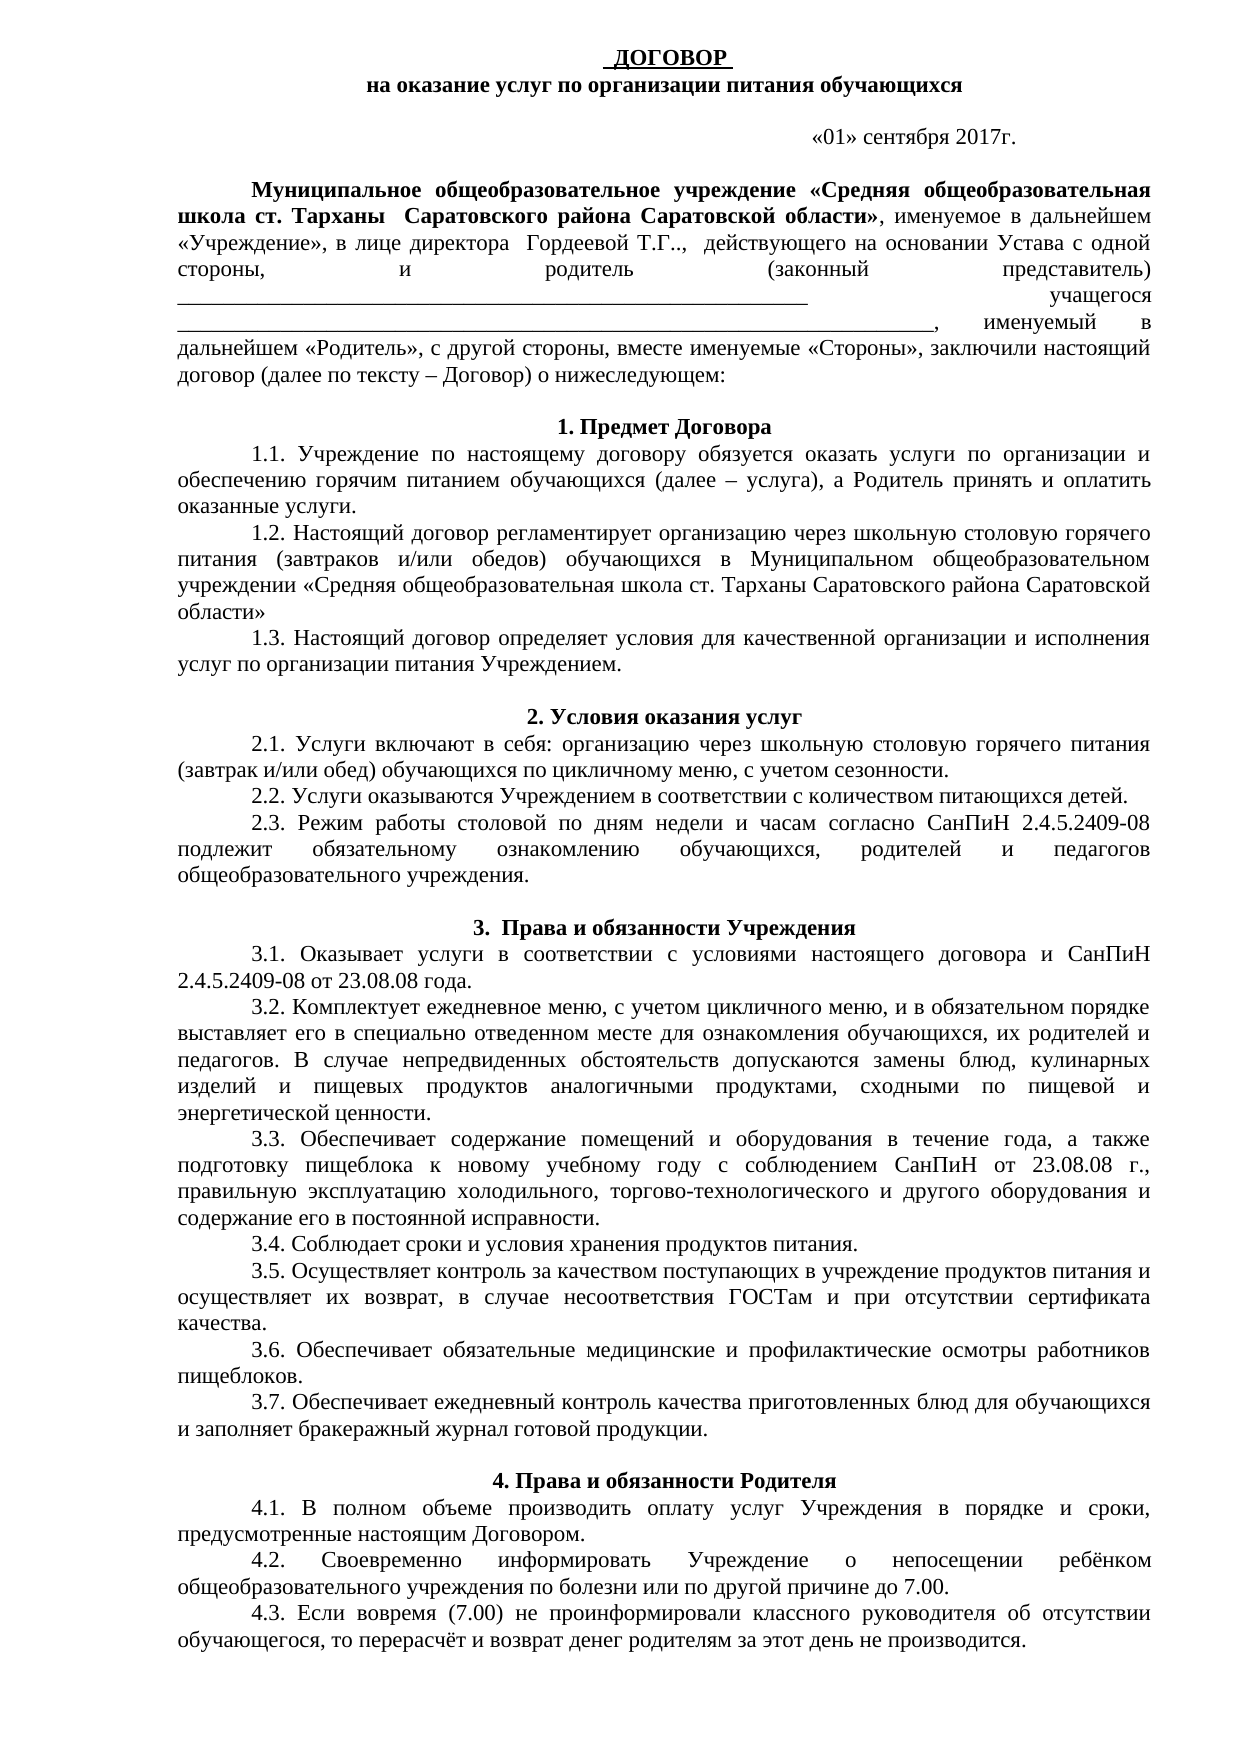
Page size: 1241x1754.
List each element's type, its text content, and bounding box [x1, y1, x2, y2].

text 3.1. Оказывает услуги в соответствии с условиями настоящего договора и СанПиН 2.4.5.2409-08 от 23.08.08 года. [177, 940, 1152, 993]
text «01» сентября 2017г. [177, 123, 1152, 150]
text 3. Права и обязанности Учреждения [177, 914, 1152, 940]
text 3.6. Обеспечивает обязательные медицинские и профилактические осмотры работников пищеблоков. [177, 1336, 1152, 1388]
text 1.3. Настоящий договор определяет условия для качественной организации и исполнения услуг по организации питания Учреждением. [177, 624, 1152, 677]
text 2.3. Режим работы столовой по дням недели и часам согласно СанПиН 2.4.5.2409-08 подлежит обязательному ознакомлению обучающихся, родителей и педагогов общеобразовательного учреждения. [177, 809, 1152, 888]
text 1.2. Настоящий договор регламентирует организацию через школьную столовую горячего питания (завтраков и/или обедов) обучающихся в Муниципальном общеобразовательном учреждении «Средняя общеобразовательная школа ст. Тарханы Саратовского района Саратовской области» [177, 519, 1152, 624]
text 3.5. Осуществляет контроль за качеством поступающих в учреждение продуктов питания и осуществляет их возврат, в случае несоответствия ГОСТам и при отсутствии сертификата качества. [177, 1257, 1152, 1336]
text 1.1. Учреждение по настоящему договору обязуется оказать услуги по организации и обеспечению горячим питанием обучающихся (далее – услуга), а Родитель принять и оплатить оказанные услуги. [177, 440, 1152, 519]
text Муниципальное общеобразовательное учреждение «Средняя общеобразовательная школа ст. Тарханы Саратовского района Саратовской области», именуемое в дальнейшем «Учреждение», в лице директора Гордеевой Т.Г.., действующего на основании Устава с одной стороны, и родитель (законный представитель) _______________________________________________________ учащегося __________________________________________________________________, именуемый в дальнейшем «Родитель», с другой стороны, вместе именуемые «Стороны», заключили настоящий договор (далее по тексту – Договор) о нижеследующем: [177, 176, 1152, 387]
text 4. Права и обязанности Родителя [177, 1467, 1152, 1494]
text 1. Предмет Договора [177, 413, 1152, 440]
text 2.2. Услуги оказываются Учреждением в соответствии с количеством питающихся детей. [177, 782, 1152, 809]
text 3.2. Комплектует ежедневное меню, с учетом цикличного меню, и в обязательном порядке выставляет его в специально отведенном месте для ознакомления обучающихся, их родителей и педагогов. В случае непредвиденных обстоятельств допускаются замены блюд, кулинарных изделий и пищевых продуктов аналогичными продуктами, сходными по пищевой и энергетической ценности. [177, 993, 1152, 1125]
text 3.3. Обеспечивает содержание помещений и оборудования в течение года, а также подготовку пищеблока к новому учебному году с соблюдением СанПиН от 23.08.08 г., правильную эксплуатацию холодильного, торгово-технологического и другого оборудования и содержание его в постоянной исправности. [177, 1125, 1152, 1230]
text 2. Условия оказания услуг [177, 703, 1152, 729]
text 4.3. Если вовремя (7.00) не проинформировали классного руководителя об отсутствии обучающегося, то перерасчёт и возврат денег родителям за этот день не производится. [177, 1599, 1152, 1652]
text 3.7. Обеспечивает ежедневный контроль качества приготовленных блюд для обучающихся и заполняет бракеражный журнал готовой продукции. [177, 1388, 1152, 1441]
text ДОГОВОР [177, 44, 1152, 71]
text 2.1. Услуги включают в себя: организацию через школьную столовую горячего питания (завтрак и/или обед) обучающихся по цикличному меню, с учетом сезонности. [177, 729, 1152, 782]
text 4.1. В полном объеме производить оплату услуг Учреждения в порядке и сроки, предусмотренные настоящим Договором. [177, 1494, 1152, 1547]
text 3.4. Соблюдает сроки и условия хранения продуктов питания. [177, 1230, 1152, 1257]
text 4.2. Своевременно информировать Учреждение о непосещении ребёнком общеобразовательного учреждения по болезни или по другой причине до 7.00. [177, 1547, 1152, 1599]
text на оказание услуг по организации питания обучающихся [177, 71, 1152, 97]
